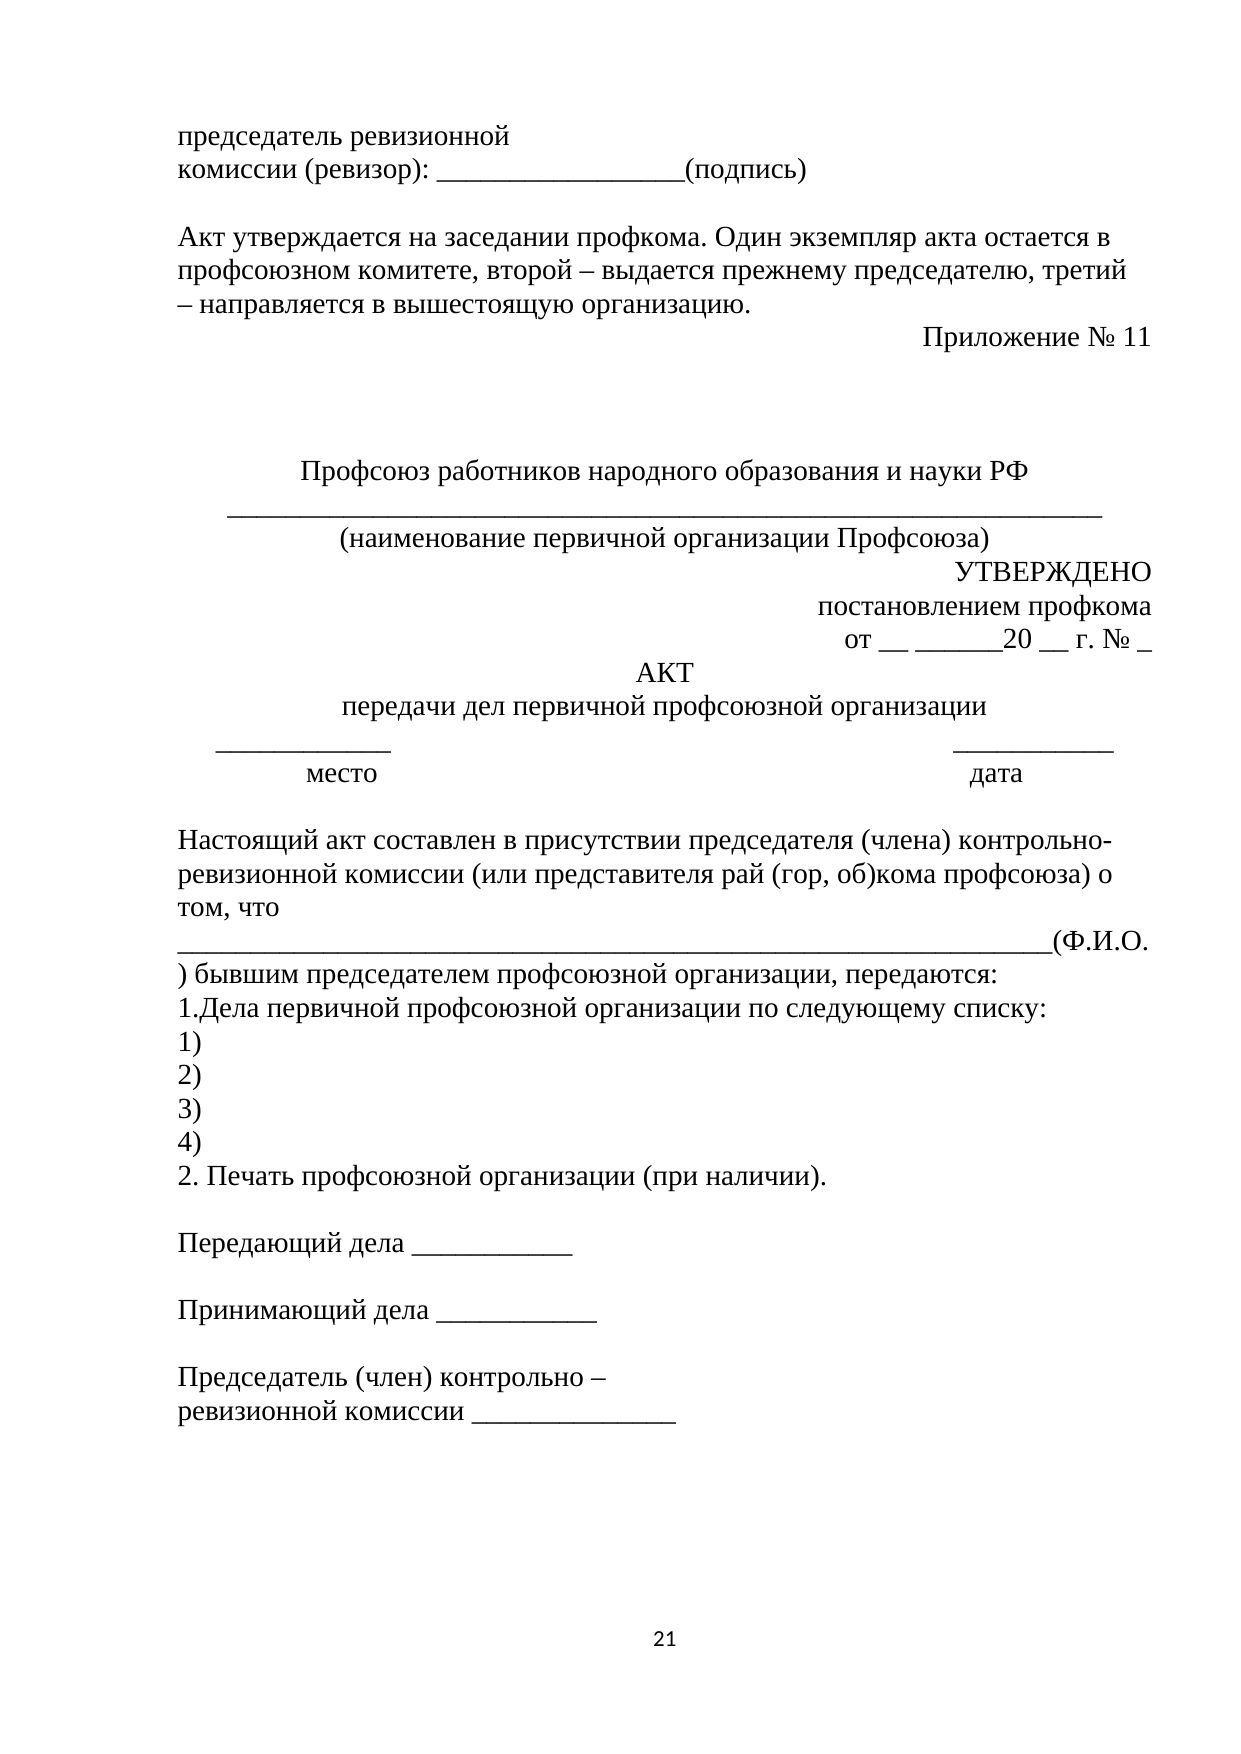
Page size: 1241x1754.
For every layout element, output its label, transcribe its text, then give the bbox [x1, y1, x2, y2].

text АКТ [177, 655, 1152, 688]
text Принимающий дела ___________ [177, 1292, 1152, 1326]
text 1) [177, 1024, 1152, 1057]
text место дата [177, 755, 1152, 789]
text постановлением профкома [177, 588, 1152, 621]
text Председатель (член) контрольно – [177, 1359, 1152, 1393]
text – направляется в вышестоящую организацию. [177, 286, 1152, 319]
text 2. Печать профсоюзной организации (при наличии). [177, 1158, 1152, 1191]
text передачи дел первичной профсоюзной организации [177, 688, 1152, 722]
text от __ ______20 __ г. № _ [177, 621, 1152, 655]
text ревизионной комиссии ______________ [177, 1393, 1152, 1426]
text Настоящий акт составлен в присутствии председателя (члена) контрольно- ревизионной комиссии (или представителя рай (гор, об)кома профсоюза) о том, что ____________________________________________________________(Ф.И.О.) бывшим председателем профсоюзной организации, передаются: [177, 822, 1152, 990]
text 2) [177, 1057, 1152, 1091]
text ____________ ___________ [177, 722, 1152, 755]
text Профсоюз работников народного образования и науки РФ [177, 453, 1152, 487]
text УТВЕРЖДЕНО [177, 554, 1152, 588]
text Приложение № 11 [177, 319, 1152, 353]
text (наименование первичной организации Профсоюза) [177, 521, 1152, 554]
text председатель ревизионной [177, 118, 1152, 152]
text Акт утверждается на заседании профкома. Один экземпляр акта остается в [177, 219, 1152, 252]
text 1.Дела первичной профсоюзной организации по следующему списку: [177, 990, 1152, 1024]
text 4) [177, 1124, 1152, 1158]
text Передающий дела ___________ [177, 1225, 1152, 1258]
text профсоюзном комитете, второй – выдается прежнему председателю, третий [177, 252, 1152, 286]
text 3) [177, 1091, 1152, 1124]
text комиссии (ревизор): _________________(подпись) [177, 152, 1152, 185]
text ____________________________________________________________ [177, 487, 1152, 521]
